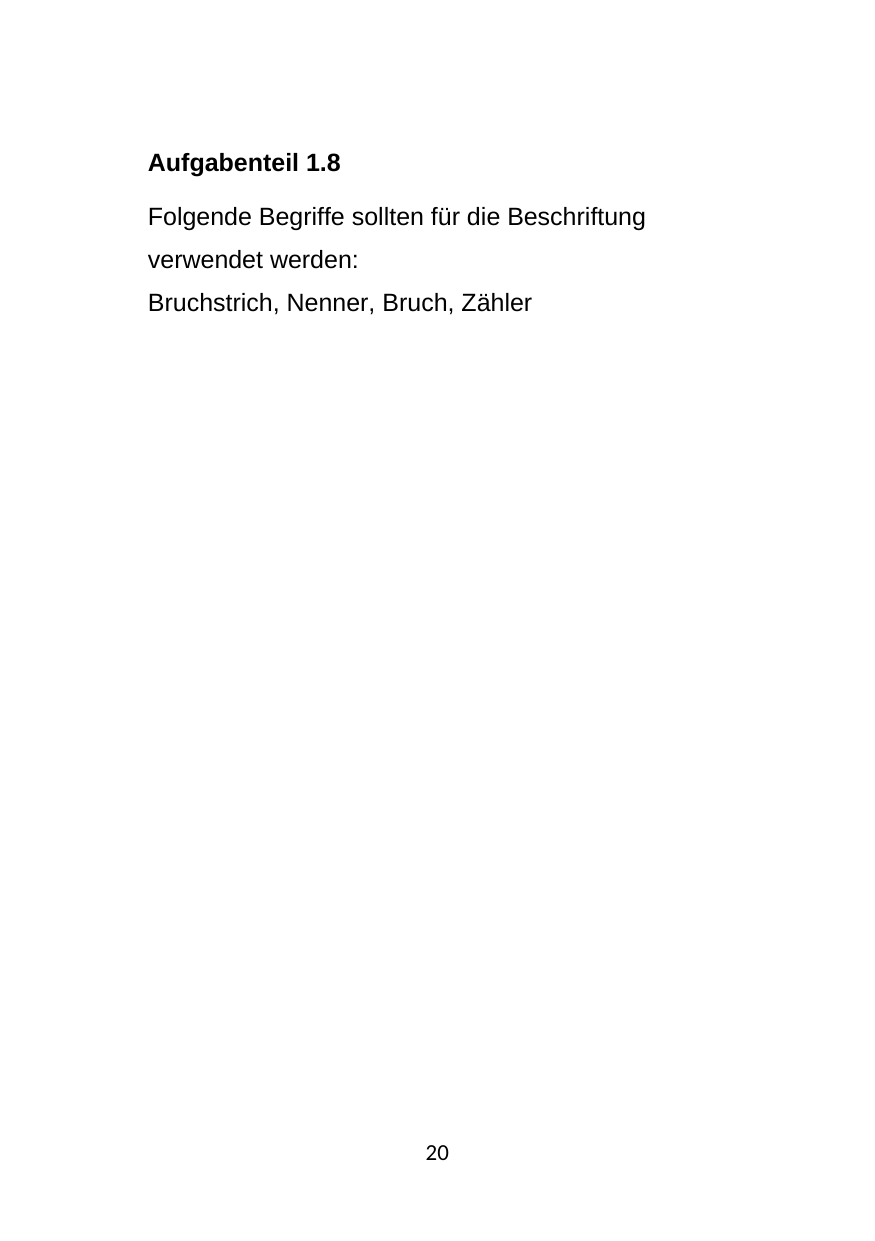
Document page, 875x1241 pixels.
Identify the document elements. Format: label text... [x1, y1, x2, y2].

text Bruchstrich, Nenner, Bruch, Zähler [148, 288, 726, 316]
text Aufgabenteil 1.8 [148, 148, 726, 176]
text Folgende Begriffe sollten für die Beschriftung verwendet werden: [148, 201, 726, 273]
